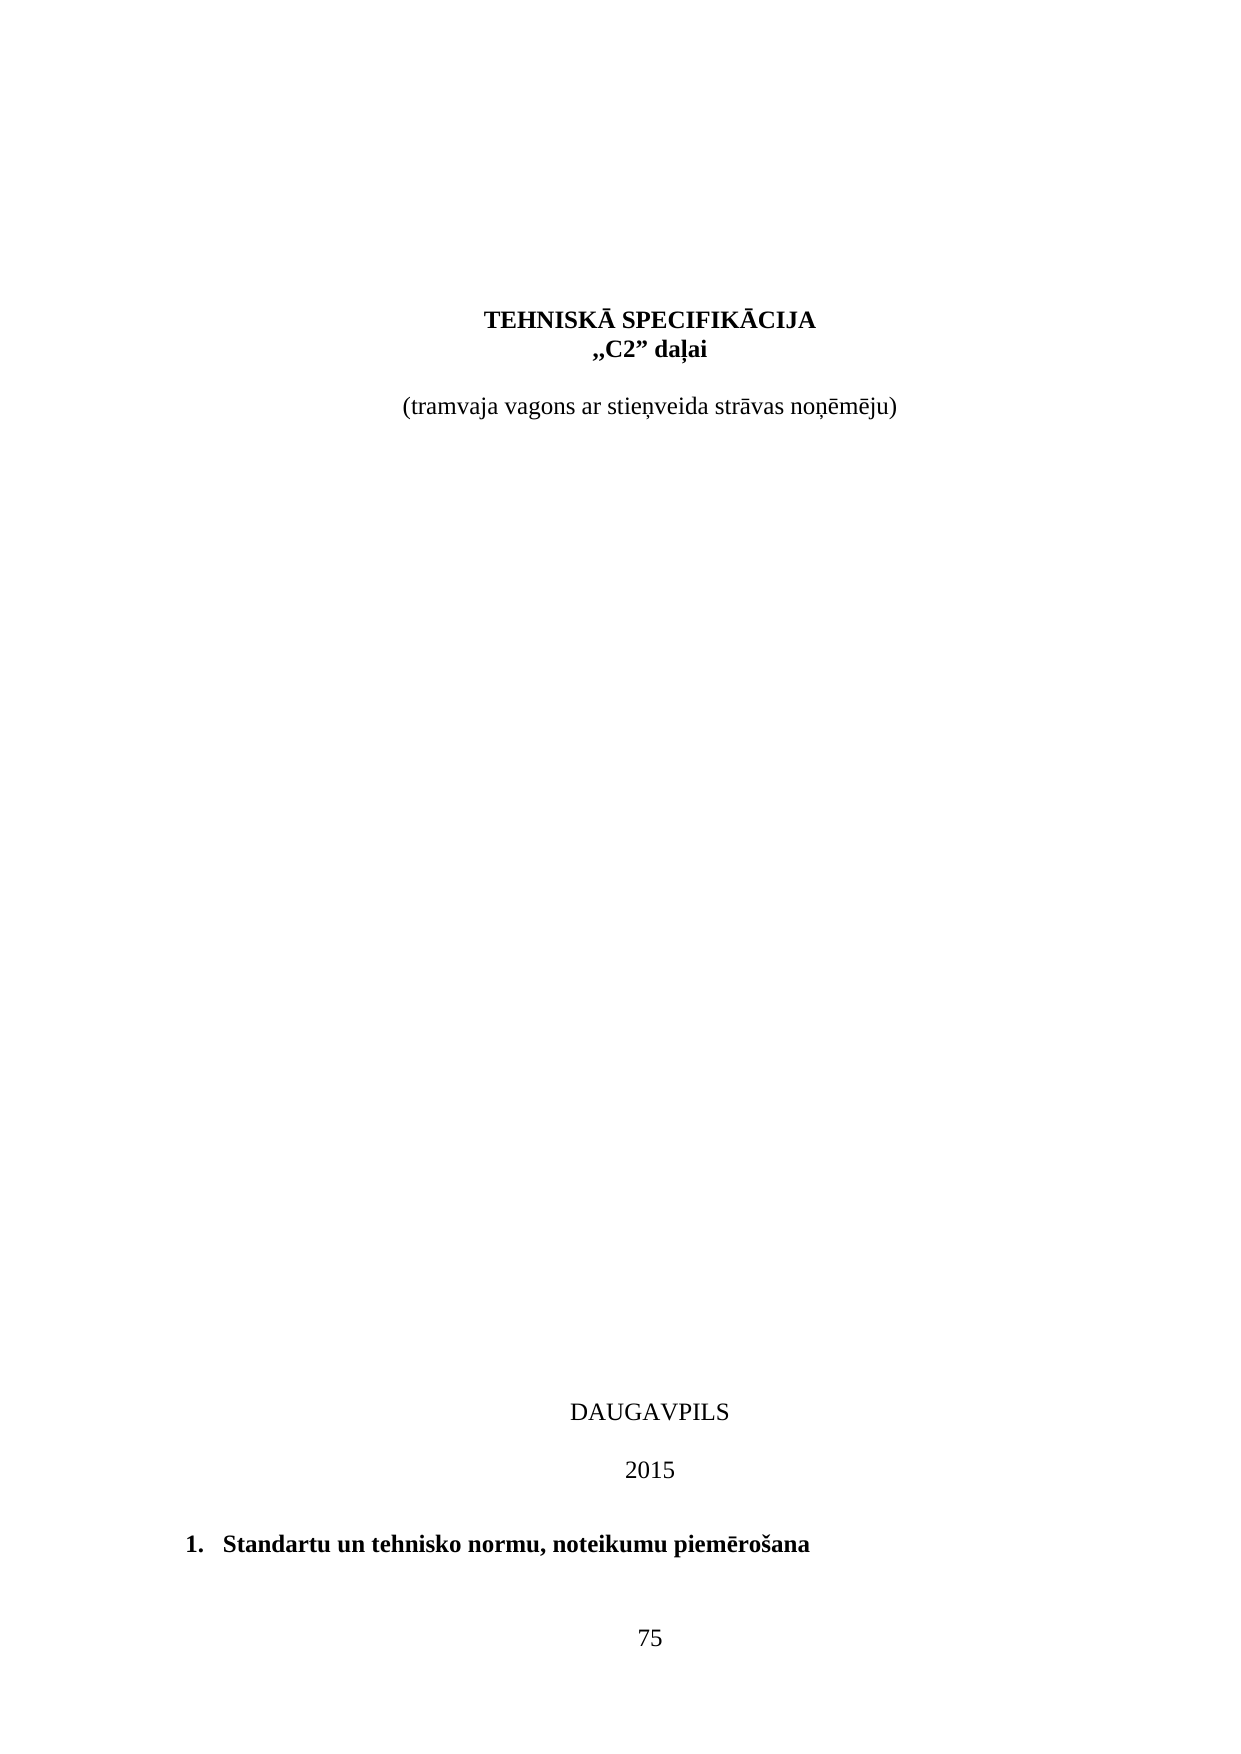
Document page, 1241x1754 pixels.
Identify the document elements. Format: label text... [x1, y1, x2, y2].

text 2015 [148, 1455, 1152, 1484]
text ,,C2” daļai [148, 334, 1152, 362]
text (tramvaja vagons ar stieņveida strāvas noņēmēju) [148, 391, 1152, 420]
list Standartu un tehnisko normu, noteikumu piemērošana [185, 1529, 1152, 1558]
text DAUGAVPILS [148, 1397, 1152, 1426]
text TEHNISKĀ SPECIFIKĀCIJA [148, 305, 1152, 334]
